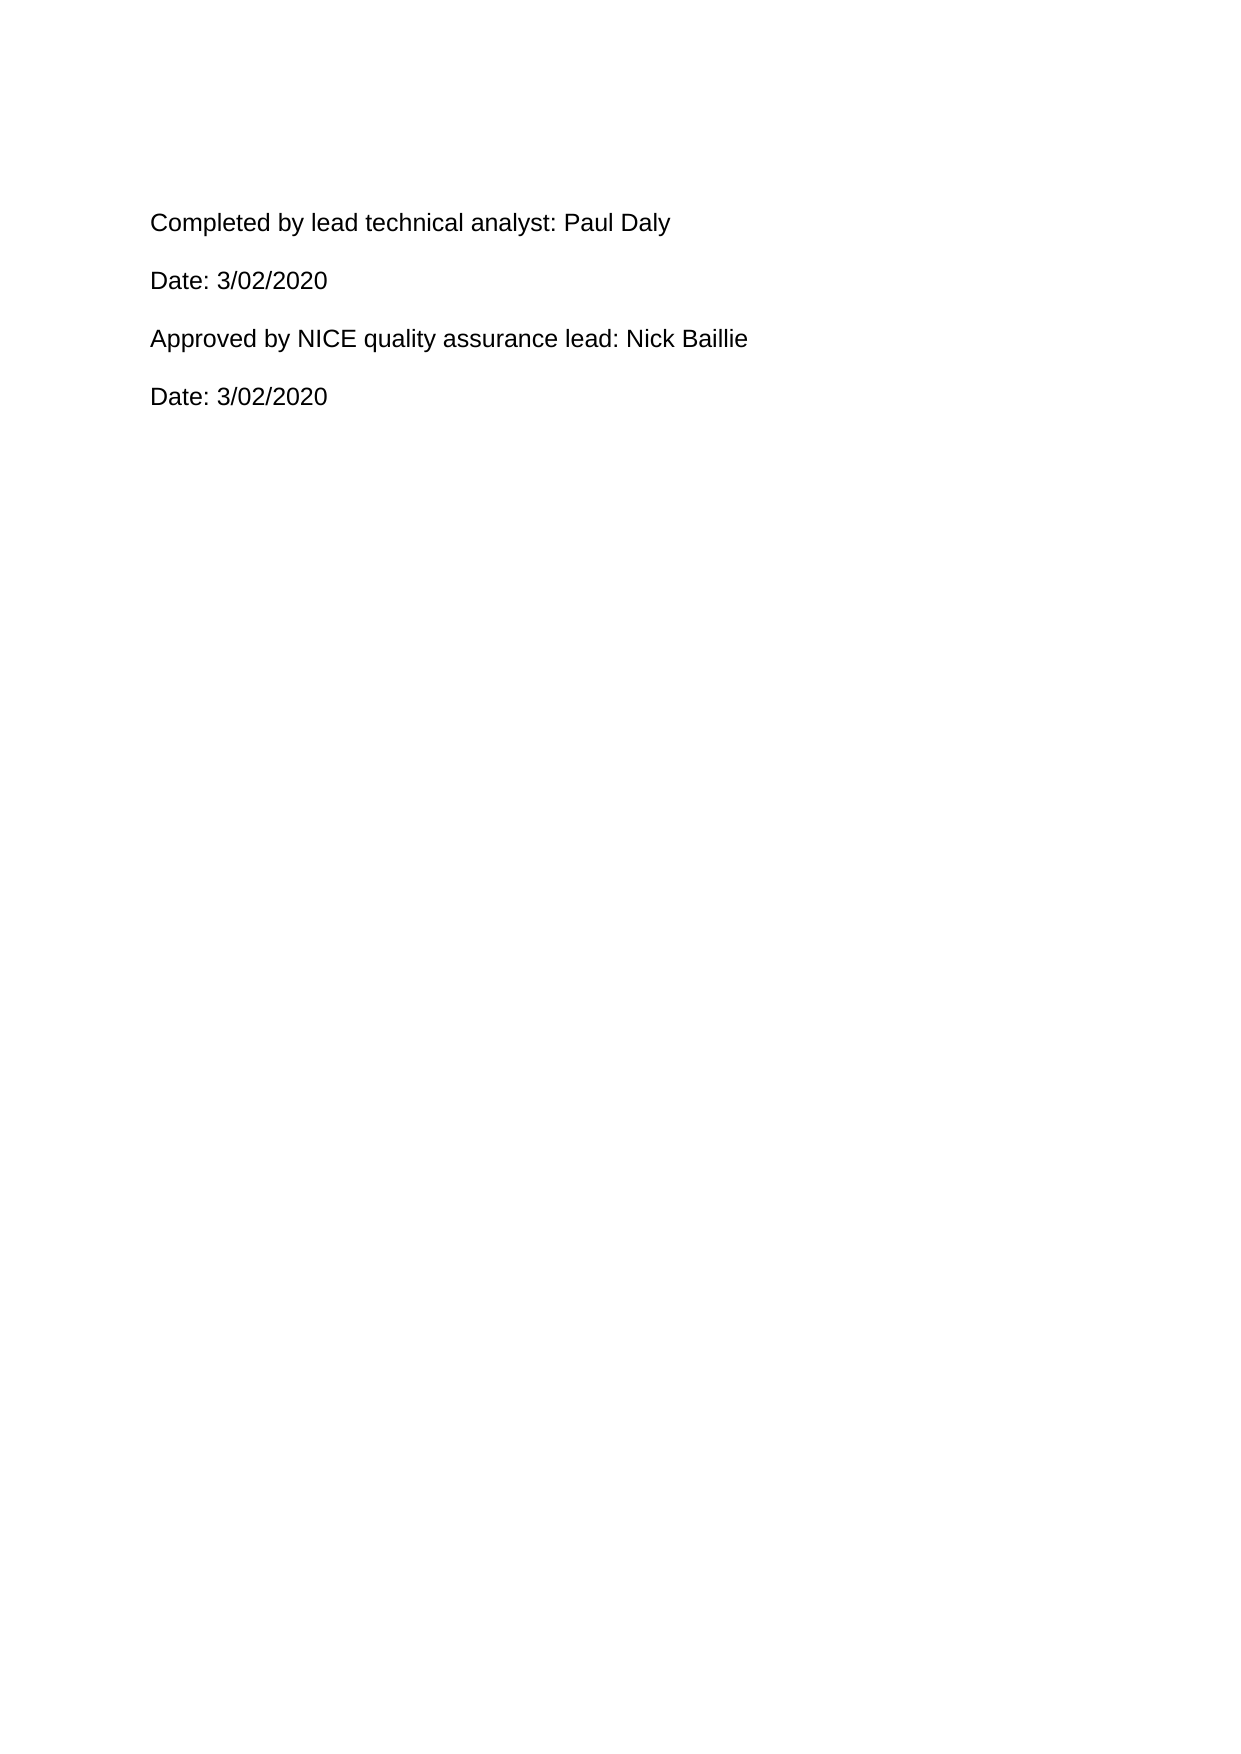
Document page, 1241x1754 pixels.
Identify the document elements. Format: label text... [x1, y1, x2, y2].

text Approved by NICE quality assurance lead: Nick Baillie [150, 324, 1090, 353]
text Date: 3/02/2020 [150, 382, 1090, 411]
text Date: 3/02/2020 [150, 266, 1090, 295]
text Completed by lead technical analyst: Paul Daly [150, 208, 1090, 237]
